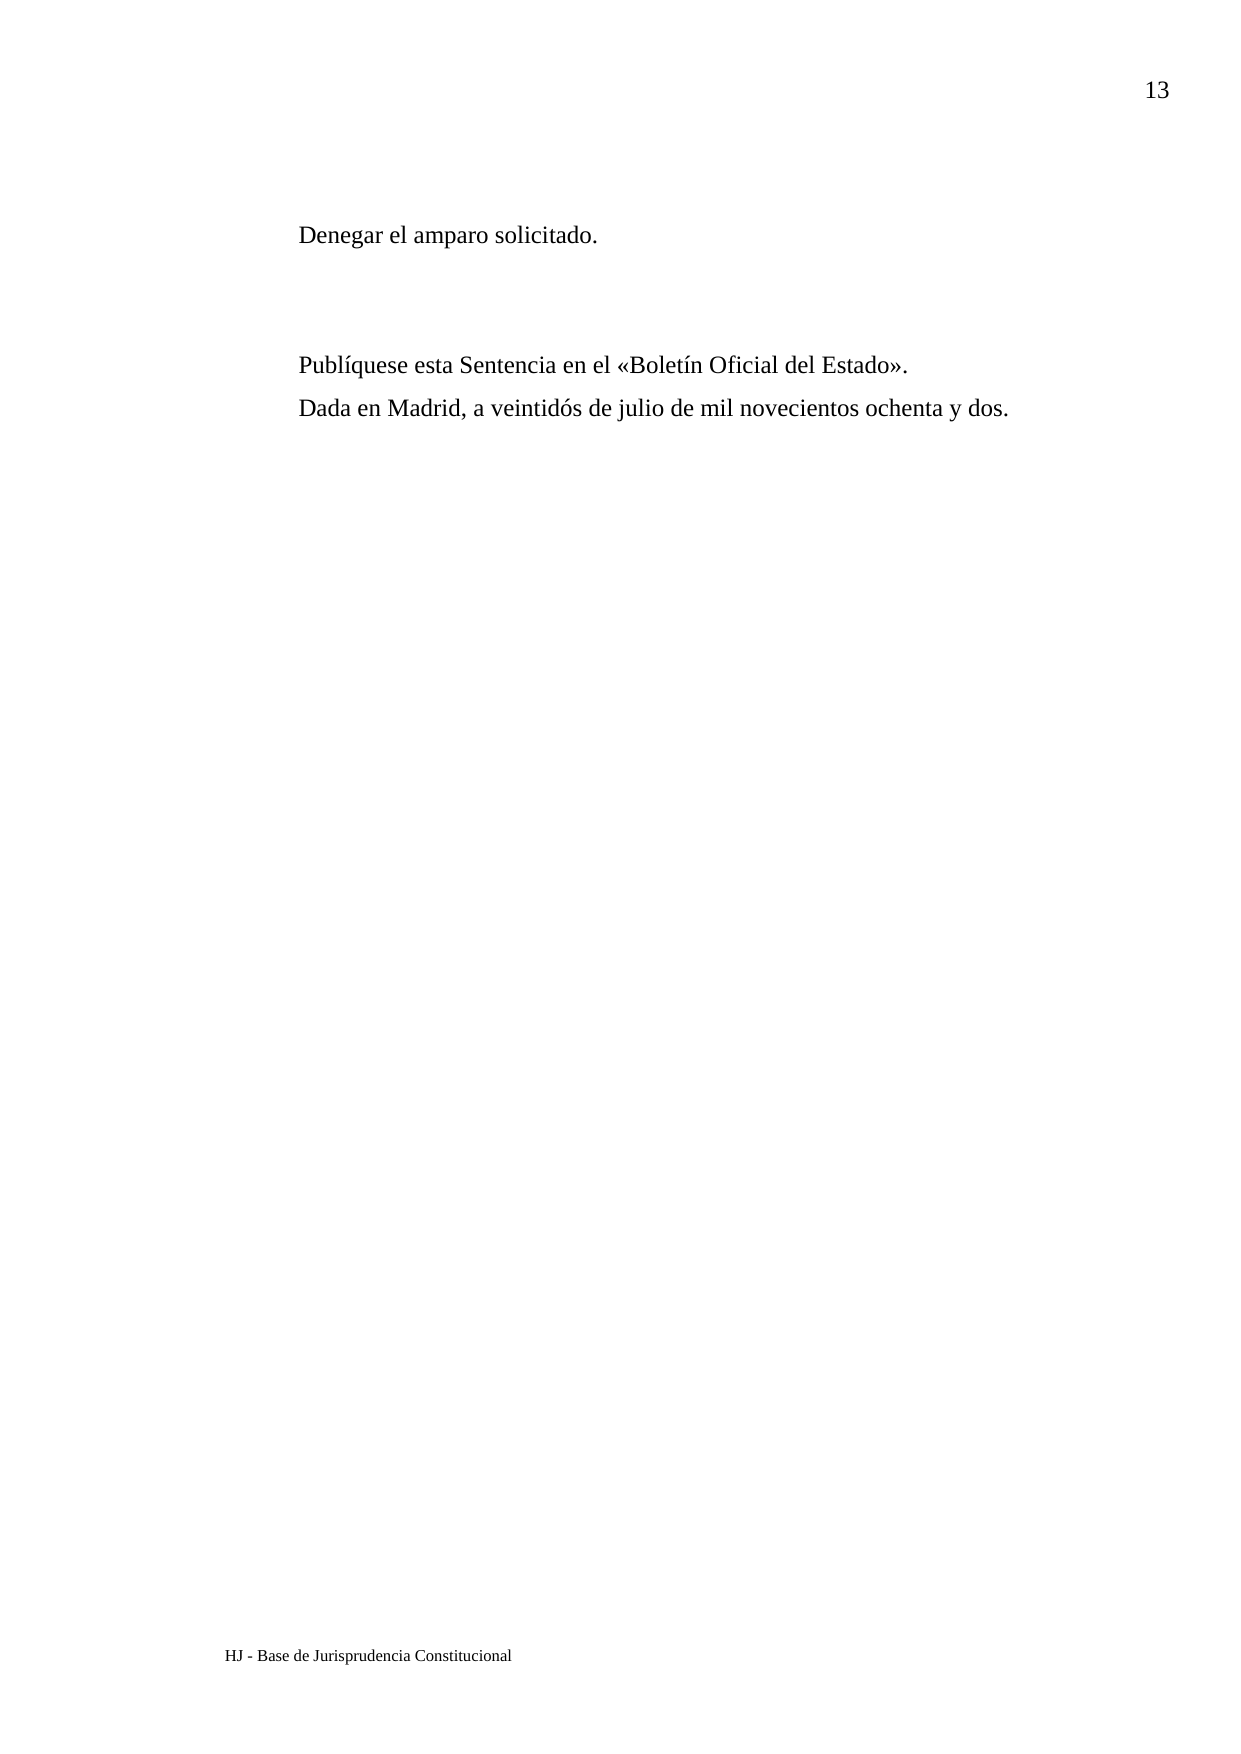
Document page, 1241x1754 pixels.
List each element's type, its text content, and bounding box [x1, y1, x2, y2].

text Denegar el amparo solicitado. [224, 220, 1169, 249]
text Publíquese esta Sentencia en el «Boletín Oficial del Estado». [224, 350, 1169, 378]
text Dada en Madrid, a veintidós de julio de mil novecientos ochenta y dos. [224, 393, 1169, 422]
